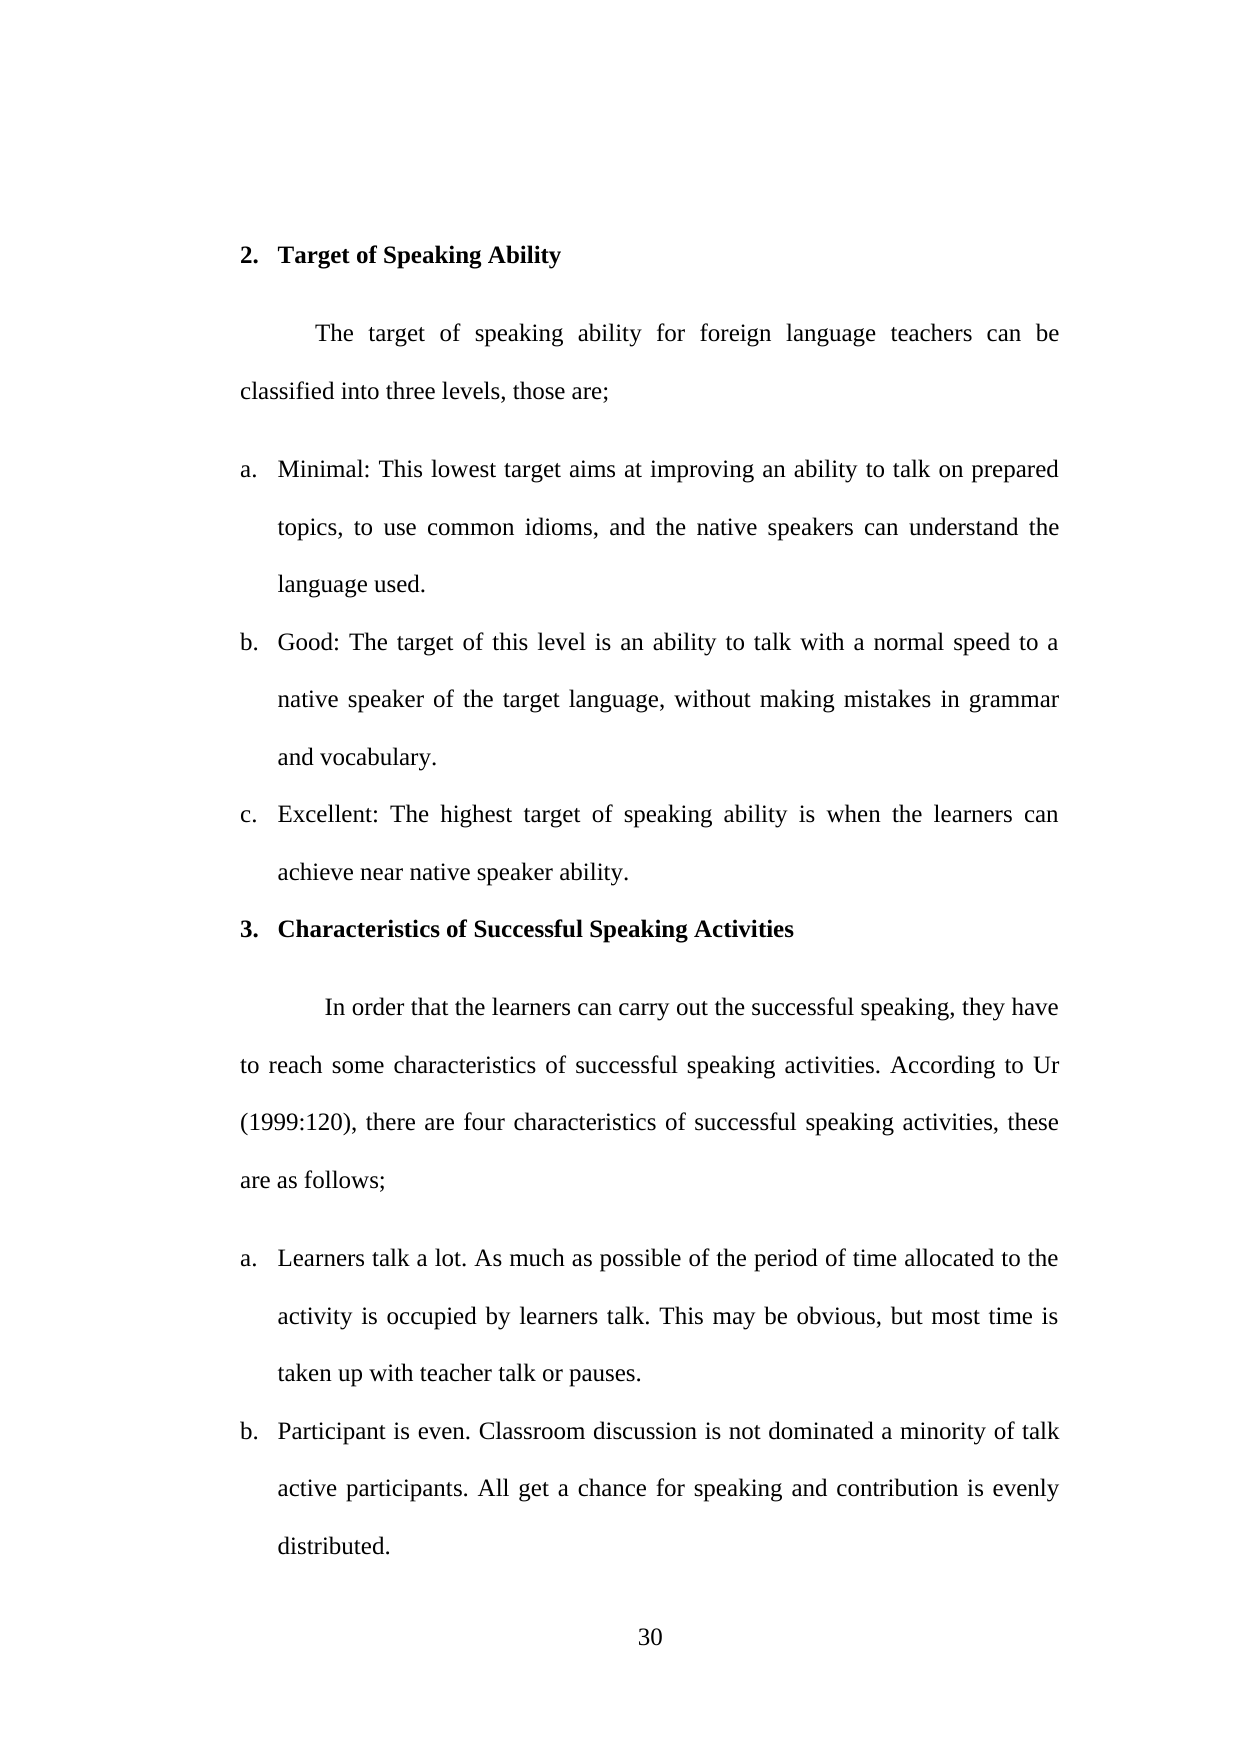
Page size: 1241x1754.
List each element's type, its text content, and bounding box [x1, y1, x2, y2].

list Target of Speaking Ability [240, 240, 1060, 269]
list Characteristics of Successful Speaking Activities [240, 914, 1060, 943]
list Excellent: The highest target of speaking ability is when the learners can achieve near native speaker ability. [240, 799, 1060, 885]
list Good: The target of this level is an ability to talk with a normal speed to a native speaker of the target language, without making mistakes in grammar and vocabulary. [240, 627, 1060, 770]
text The target of speaking ability for foreign language teachers can be classified into three levels, those are; [240, 318, 1060, 404]
list Learners talk a lot. As much as possible of the period of time allocated to the activity is occupied by learners talk. This may be obvious, but most time is taken up with teacher talk or pauses. [240, 1243, 1060, 1387]
list Participant is even. Classroom discussion is not dominated a minority of talk active participants. All get a chance for speaking and contribution is evenly distributed. [240, 1416, 1060, 1559]
list Minimal: This lowest target aims at improving an ability to talk on prepared topics, to use common idioms, and the native speakers can understand the language used. [240, 454, 1060, 598]
text In order that the learners can carry out the successful speaking, they have to reach some characteristics of successful speaking activities. According to Ur (1999:120), there are four characteristics of successful speaking activities, these are as follows; [240, 992, 1060, 1194]
